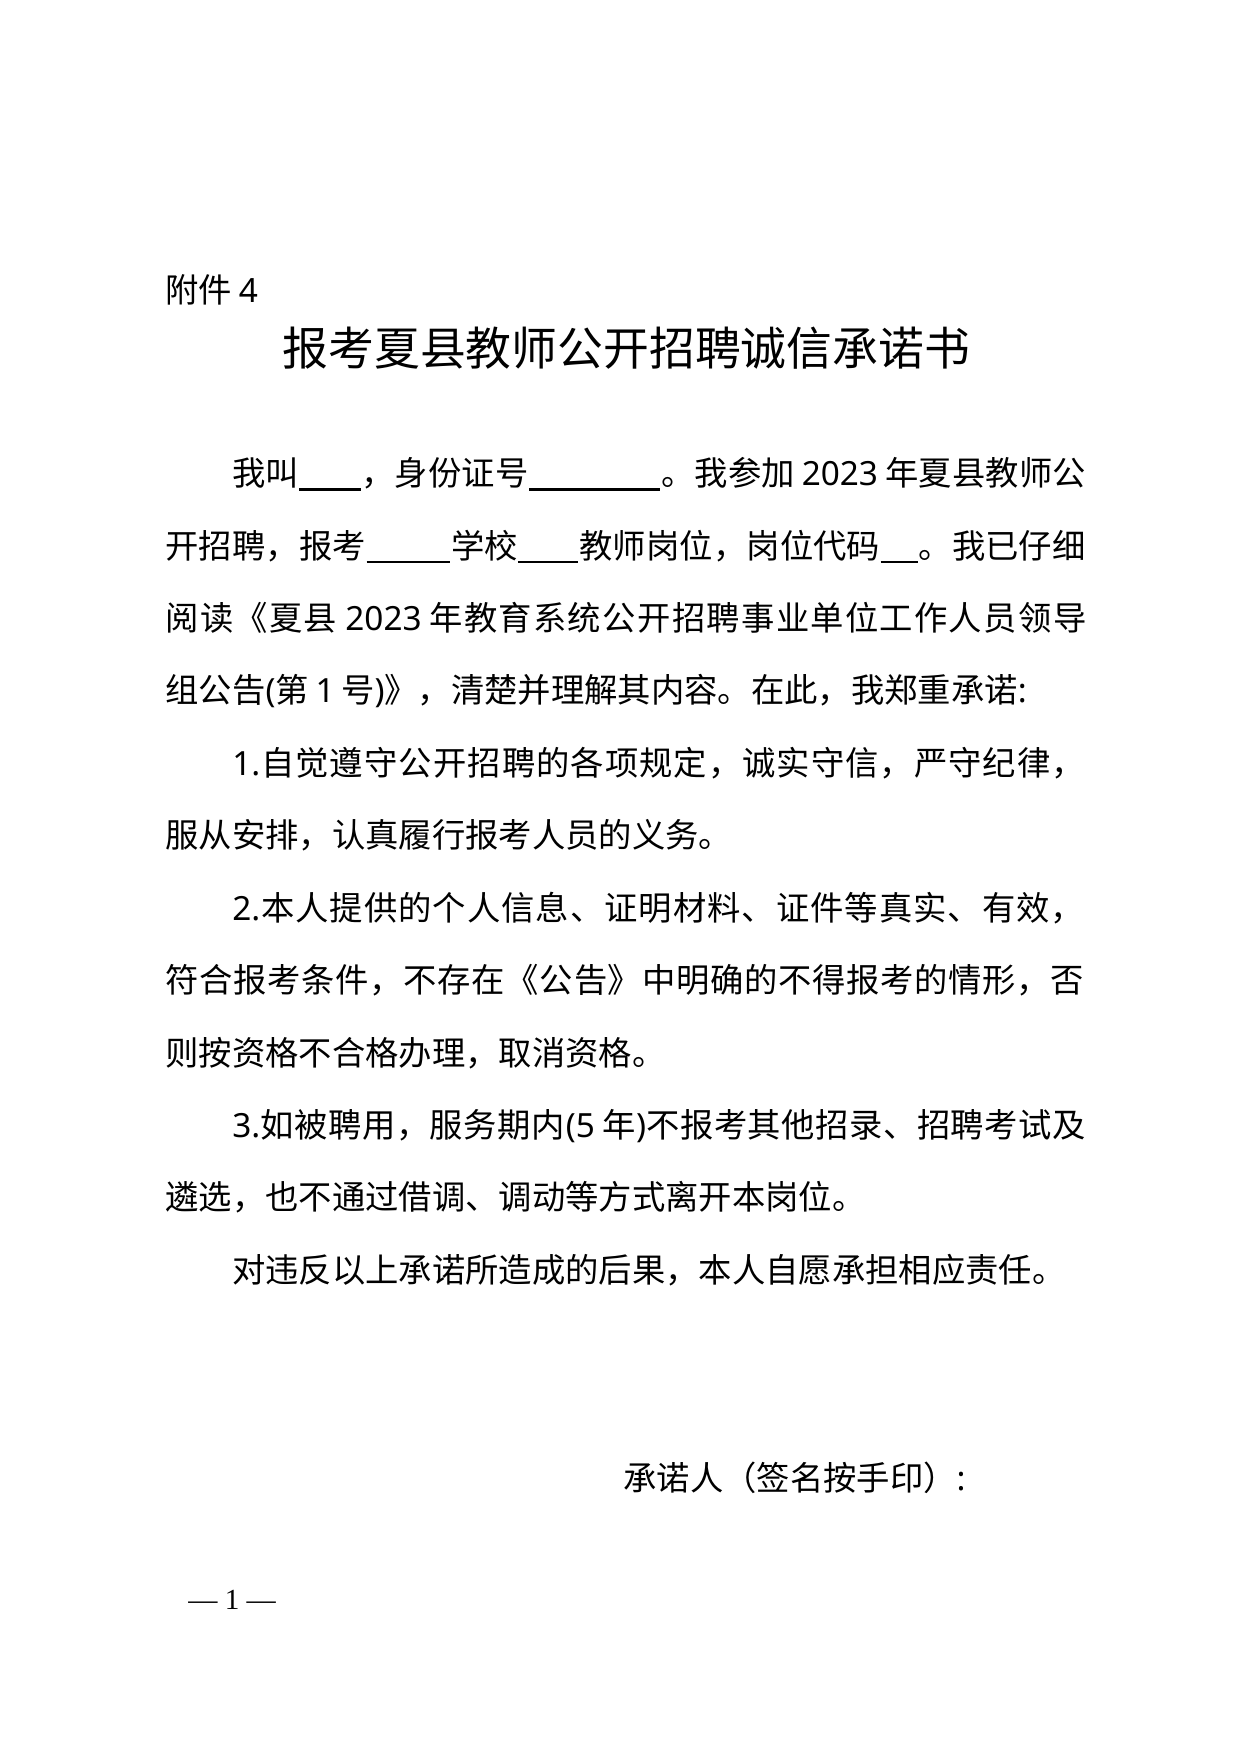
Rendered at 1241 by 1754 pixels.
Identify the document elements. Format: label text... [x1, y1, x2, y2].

text 报考夏县教师公开招聘诚信承诺书 [165, 312, 1087, 379]
text 1.自觉遵守公开招聘的各项规定，诚实守信，严守纪律，服从安排，认真履行报考人员的义务。 [165, 737, 1087, 857]
text 附件4 [165, 264, 1087, 312]
text 承诺人（签名按手印）: [165, 1452, 965, 1500]
text 3.如被聘用，服务期内(5年)不报考其他招录、招聘考试及遴选，也不通过借调、调动等方式离开本岗位。 [165, 1099, 1087, 1219]
text 2.本人提供的个人信息、证明材料、证件等真实、有效，符合报考条件，不存在《公告》中明确的不得报考的情形，否则按资格不合格办理，取消资格。 [165, 882, 1087, 1074]
text 对违反以上承诺所造成的后果，本人自愿承担相应责任。 [165, 1243, 1087, 1292]
text 我叫 ，身份证号 。我参加2023年夏县教师公开招聘，报考 学校 教师岗位，岗位代码 。我已仔细阅读《夏县2023年教育系统公开招聘事业单位工作人员领导组公告(第1号)》，清楚并理解其内容。在此，我郑重承诺: [165, 447, 1087, 713]
